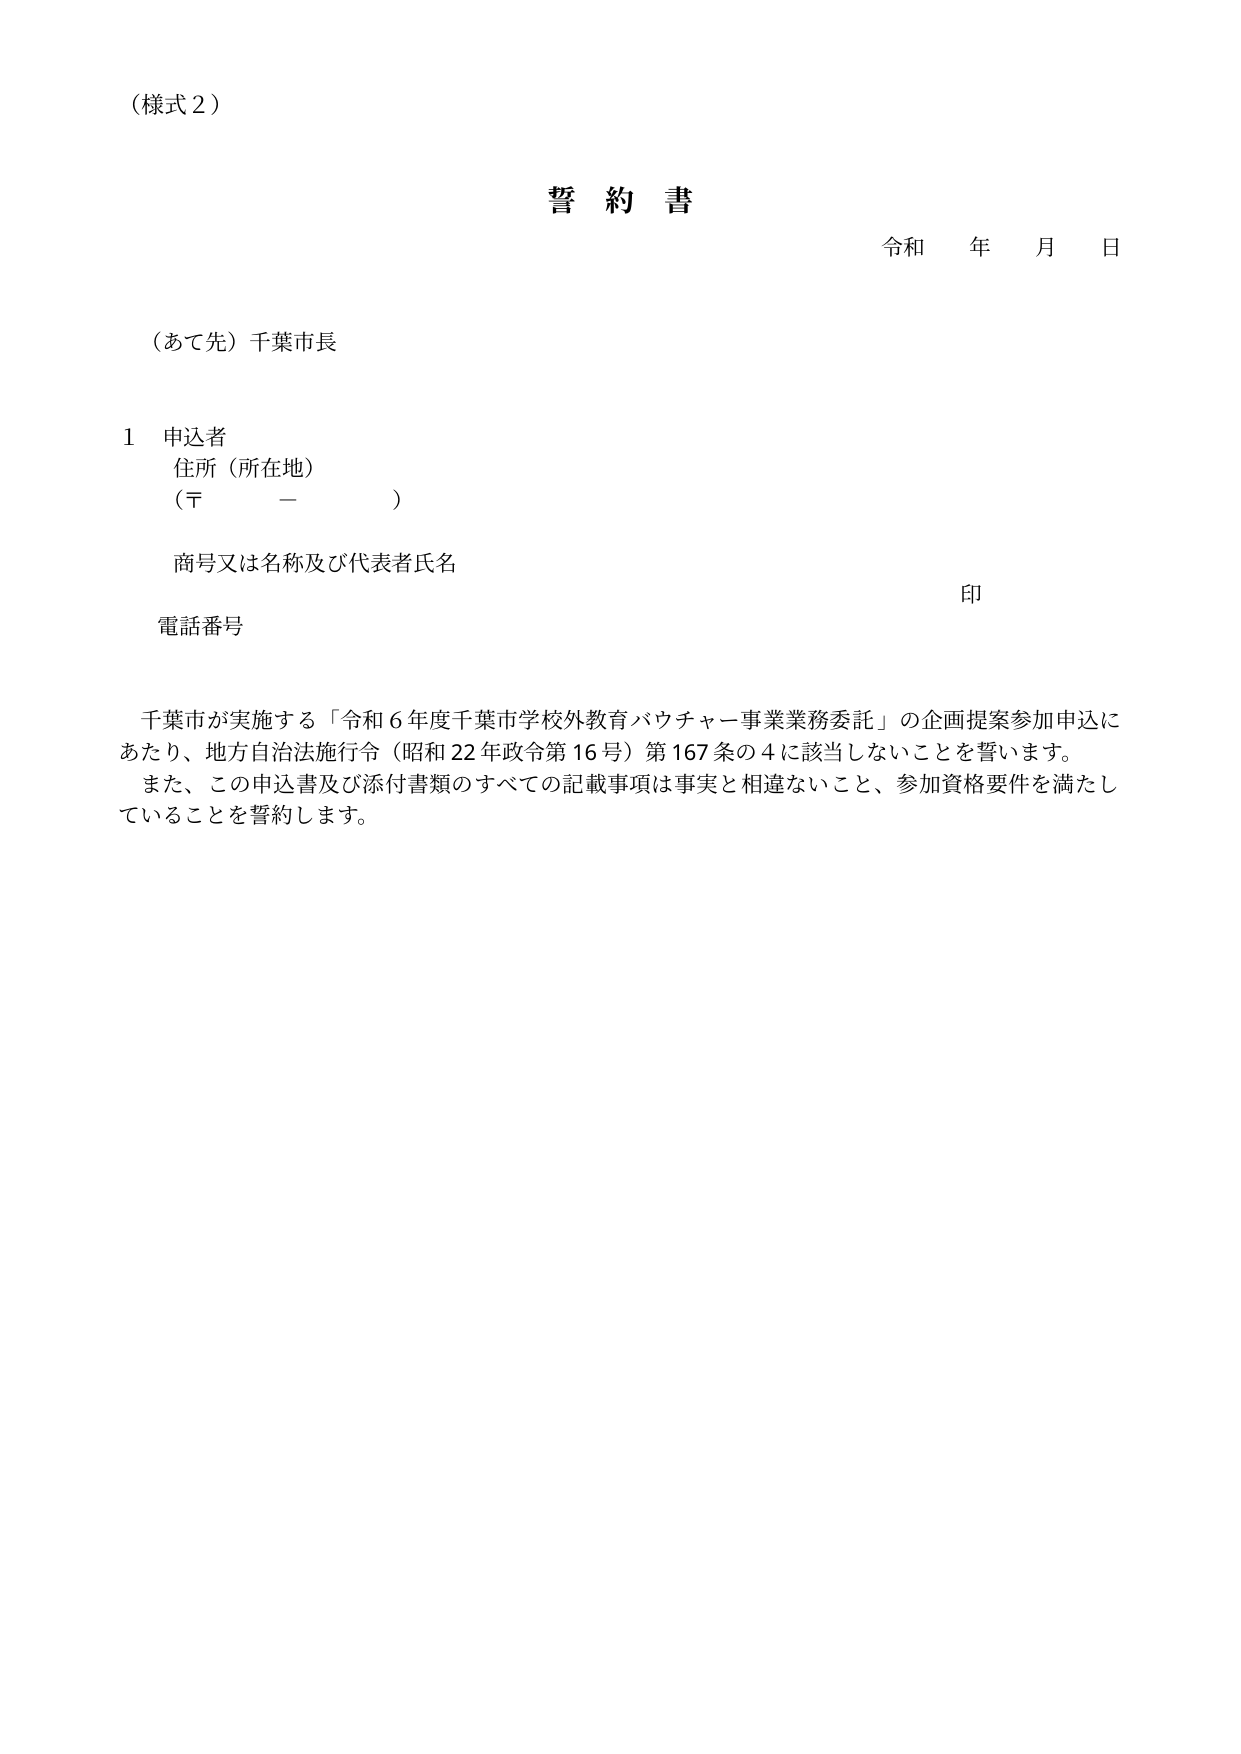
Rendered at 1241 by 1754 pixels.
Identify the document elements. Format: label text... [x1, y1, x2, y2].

text （様式２） [118, 72, 1122, 136]
text （あて先）千葉市長 [118, 325, 1122, 357]
text また、この申込書及び添付書類のすべての記載事項は事実と相違ないこと、参加資格要件を満たしていることを誓約します。 [118, 767, 1122, 830]
text 千葉市が実施する「令和６年度千葉市学校外教育バウチャー事業業務委託」の企画提案参加申込にあたり、地方自治法施行令（昭和22年政令第16号）第167条の４に該当しないことを誓います。 [118, 704, 1122, 767]
text １ 申込者 [118, 420, 1122, 451]
text 商号又は名称及び代表者氏名 [118, 546, 1122, 577]
text 住所（所在地） [118, 451, 1122, 483]
text 令和 年 月 日 [118, 230, 1122, 262]
text 誓 約 書 [118, 167, 1122, 230]
text 電話番号 [118, 609, 1122, 641]
text （〒 － ） [118, 483, 1122, 514]
text 印 [118, 577, 1122, 609]
